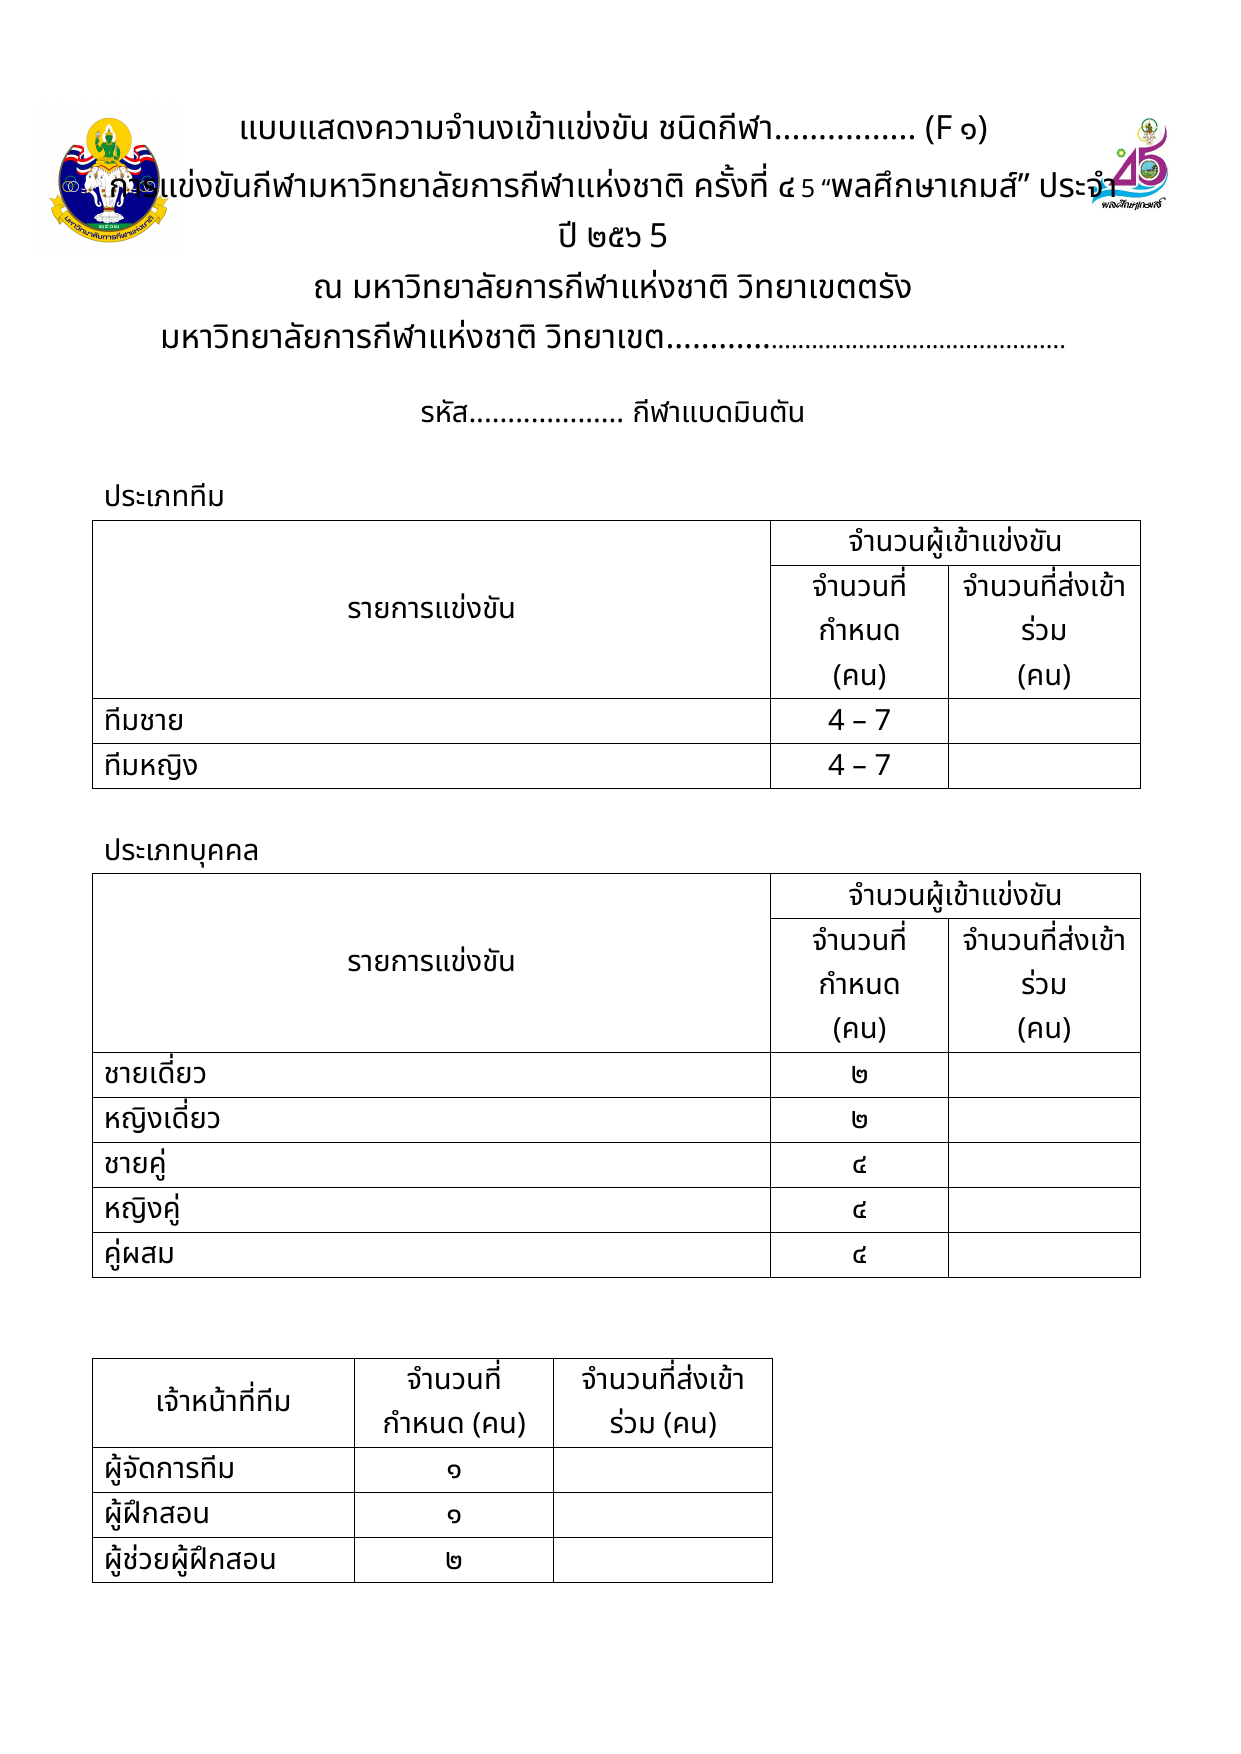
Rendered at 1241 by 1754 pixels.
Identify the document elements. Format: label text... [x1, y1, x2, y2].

table_cell [949, 1233, 1140, 1277]
table_cell ผู้ฝึกสอน [93, 1493, 354, 1537]
picture [1067, 102, 1192, 226]
text รหัส.................... กีฬาแบดมินตัน [103, 391, 1122, 436]
table_cell ๑ [355, 1448, 553, 1492]
table_header รายการแข่งขัน [93, 521, 770, 698]
table_cell 4 – 7 [771, 744, 948, 788]
table_cell [949, 1053, 1140, 1097]
text ประเภทบุคคล [103, 829, 1122, 873]
text ประเภททีม [103, 475, 1122, 519]
table_cell ๑ [355, 1493, 553, 1537]
table_cell ๔ [771, 1188, 948, 1232]
table_cell ทีมหญิง [93, 744, 770, 788]
table_cell ผู้ช่วยผู้ฝึกสอน [93, 1538, 354, 1582]
table_header จำนวนผู้เข้าแข่งขัน [771, 521, 1140, 564]
table_header รายการแข่งขัน [93, 874, 770, 1052]
table_cell [949, 1098, 1140, 1142]
table_cell จำนวนที่กำหนด (คน) [771, 566, 948, 698]
table_cell [949, 744, 1140, 788]
table_cell ชายเดี่ยว [93, 1053, 770, 1097]
table_cell ทีมชาย [93, 699, 770, 743]
table_header เจ้าหน้าที่ทีม [93, 1359, 354, 1447]
table_cell [949, 1188, 1140, 1232]
table_cell ๔ [771, 1143, 948, 1187]
table_cell ผู้จัดการทีม [93, 1448, 354, 1492]
table_cell ๔ [771, 1233, 948, 1277]
table_cell [949, 1143, 1140, 1187]
table_cell [554, 1493, 772, 1537]
table_cell จำนวนที่ส่งเข้าร่วม (คน) [949, 919, 1140, 1052]
table_cell จำนวนที่กำหนด (คน) [771, 919, 948, 1052]
table_cell หญิงเดี่ยว [93, 1098, 770, 1142]
table_cell [554, 1448, 772, 1492]
table_cell 4 – 7 [771, 699, 948, 743]
table_header จำนวนที่กำหนด (คน) [355, 1359, 553, 1447]
table_cell จำนวนที่ส่งเข้าร่วม (คน) [949, 566, 1140, 698]
table_cell ๒ [771, 1098, 948, 1142]
table_cell ๒ [355, 1538, 553, 1582]
table_cell ๒ [771, 1053, 948, 1097]
picture [33, 102, 185, 254]
table_header จำนวนผู้เข้าแข่งขัน [771, 874, 1140, 918]
table_cell [949, 699, 1140, 743]
table_cell คู่ผสม [93, 1233, 770, 1277]
table_cell ชายคู่ [93, 1143, 770, 1187]
table_cell หญิงคู่ [93, 1188, 770, 1232]
table_cell [554, 1538, 772, 1582]
table_header จำนวนที่ส่งเข้าร่วม (คน) [554, 1359, 772, 1447]
